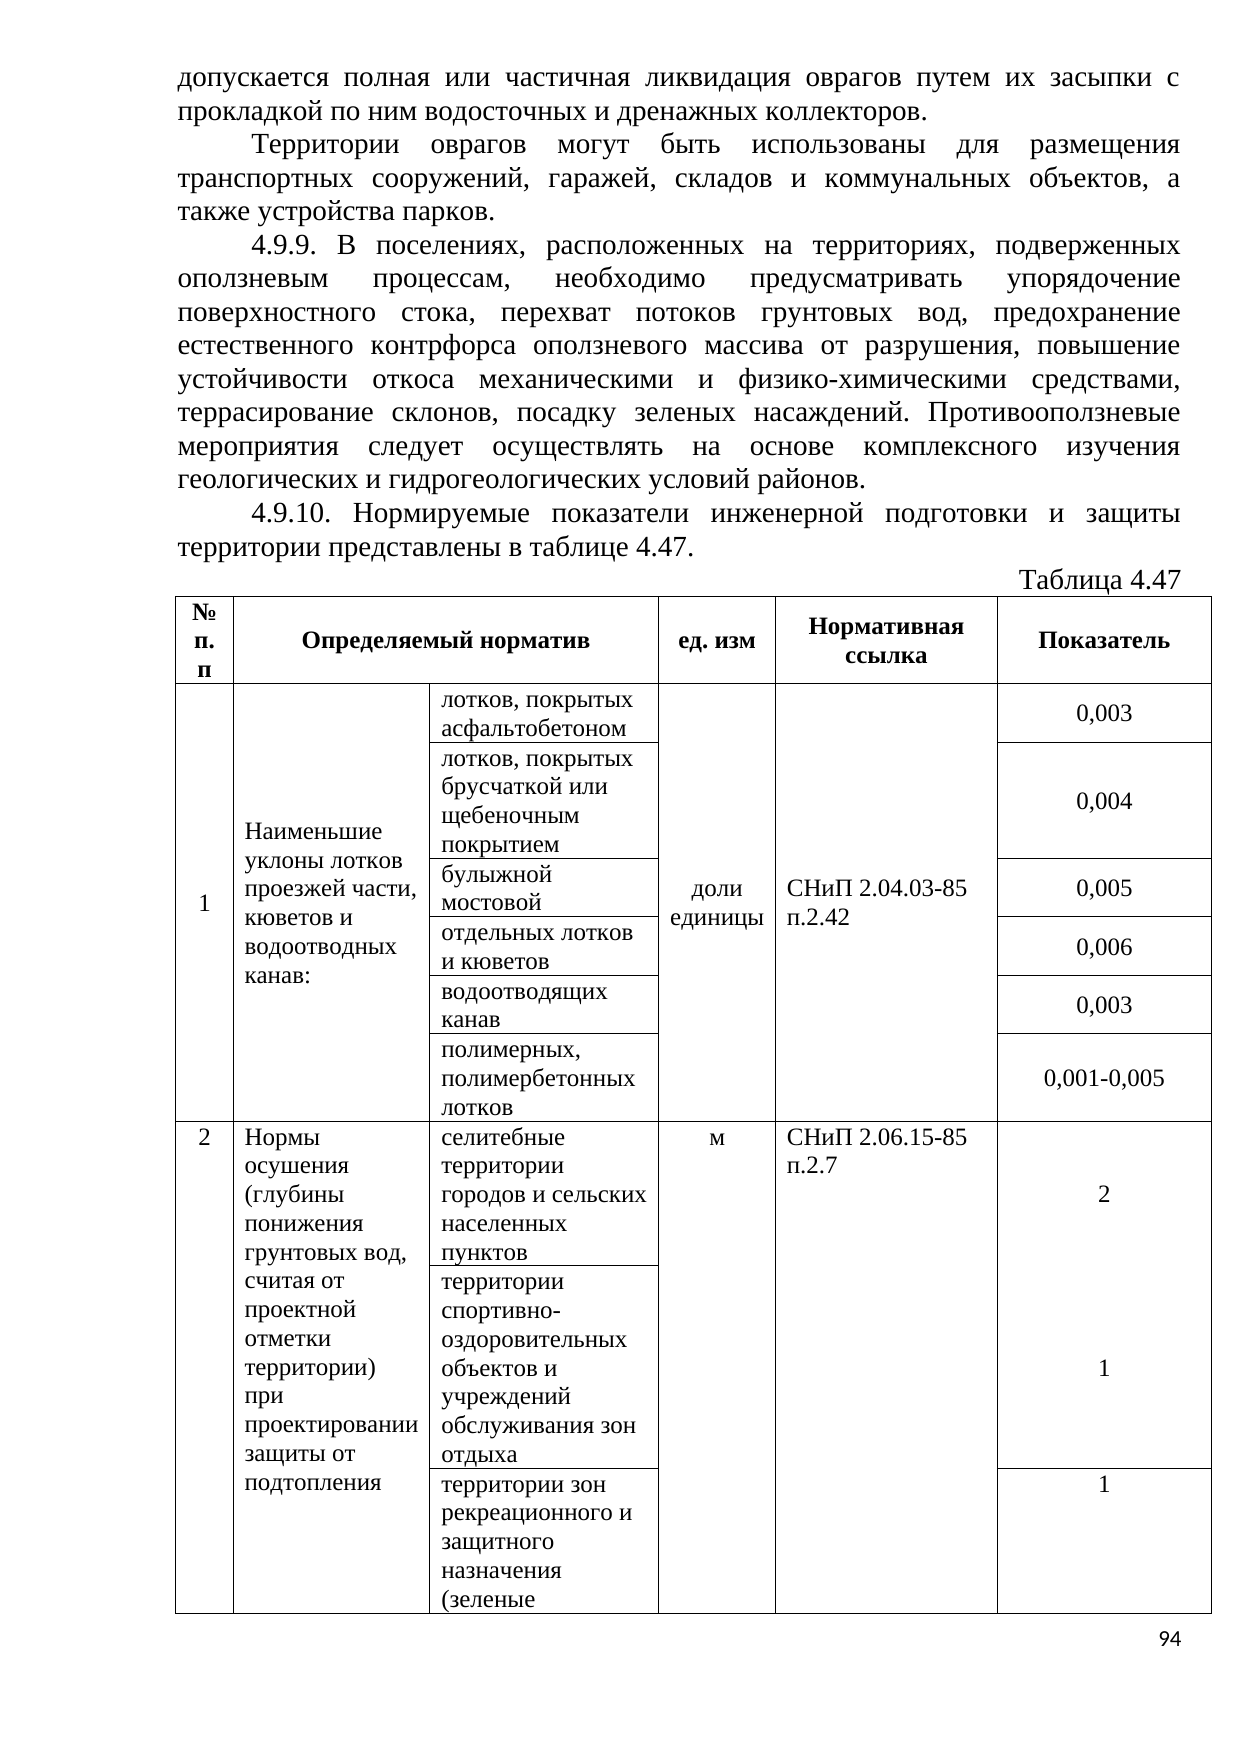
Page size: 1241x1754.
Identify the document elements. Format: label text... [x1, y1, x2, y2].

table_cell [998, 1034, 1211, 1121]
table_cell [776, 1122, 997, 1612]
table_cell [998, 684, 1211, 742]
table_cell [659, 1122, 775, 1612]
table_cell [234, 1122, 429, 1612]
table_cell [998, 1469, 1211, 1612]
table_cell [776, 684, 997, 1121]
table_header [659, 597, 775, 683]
text 4.9.9. В поселениях, расположенных на территориях, подверженных оползневым процессам, необходимо предусматривать упорядочение поверхностного стока, перехват потоков грунтовых вод, предохранение естественного контрфорса оползневого массива от разрушения, повышение устойчивости откоса механическими и физико-химическими средствами, террасирование склонов, посадку зеленых насаждений. Противооползневые мероприятия следует осуществлять на основе комплексного изучения геологических и гидрогеологических условий районов. [177, 227, 1181, 495]
text 4.9.10. Нормируемые показатели инженерной подготовки и защиты территории представлены в таблице 4.47. [177, 495, 1181, 562]
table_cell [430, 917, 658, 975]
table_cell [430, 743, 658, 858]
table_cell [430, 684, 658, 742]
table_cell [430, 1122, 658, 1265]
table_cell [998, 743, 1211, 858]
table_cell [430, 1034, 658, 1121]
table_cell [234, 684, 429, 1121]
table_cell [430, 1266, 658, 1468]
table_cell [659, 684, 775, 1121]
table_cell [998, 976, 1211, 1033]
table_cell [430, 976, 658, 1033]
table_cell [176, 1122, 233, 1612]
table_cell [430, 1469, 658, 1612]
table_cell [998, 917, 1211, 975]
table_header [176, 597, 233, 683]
text Таблица 4.47 [177, 562, 1181, 596]
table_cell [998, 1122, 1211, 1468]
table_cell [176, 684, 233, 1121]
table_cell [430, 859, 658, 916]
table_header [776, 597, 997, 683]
text Территории оврагов могут быть использованы для размещения транспортных сооружений, гаражей, складов и коммунальных объектов, а также устройства парков. [177, 126, 1181, 227]
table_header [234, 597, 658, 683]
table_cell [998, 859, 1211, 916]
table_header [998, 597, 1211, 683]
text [177, 59, 1181, 126]
